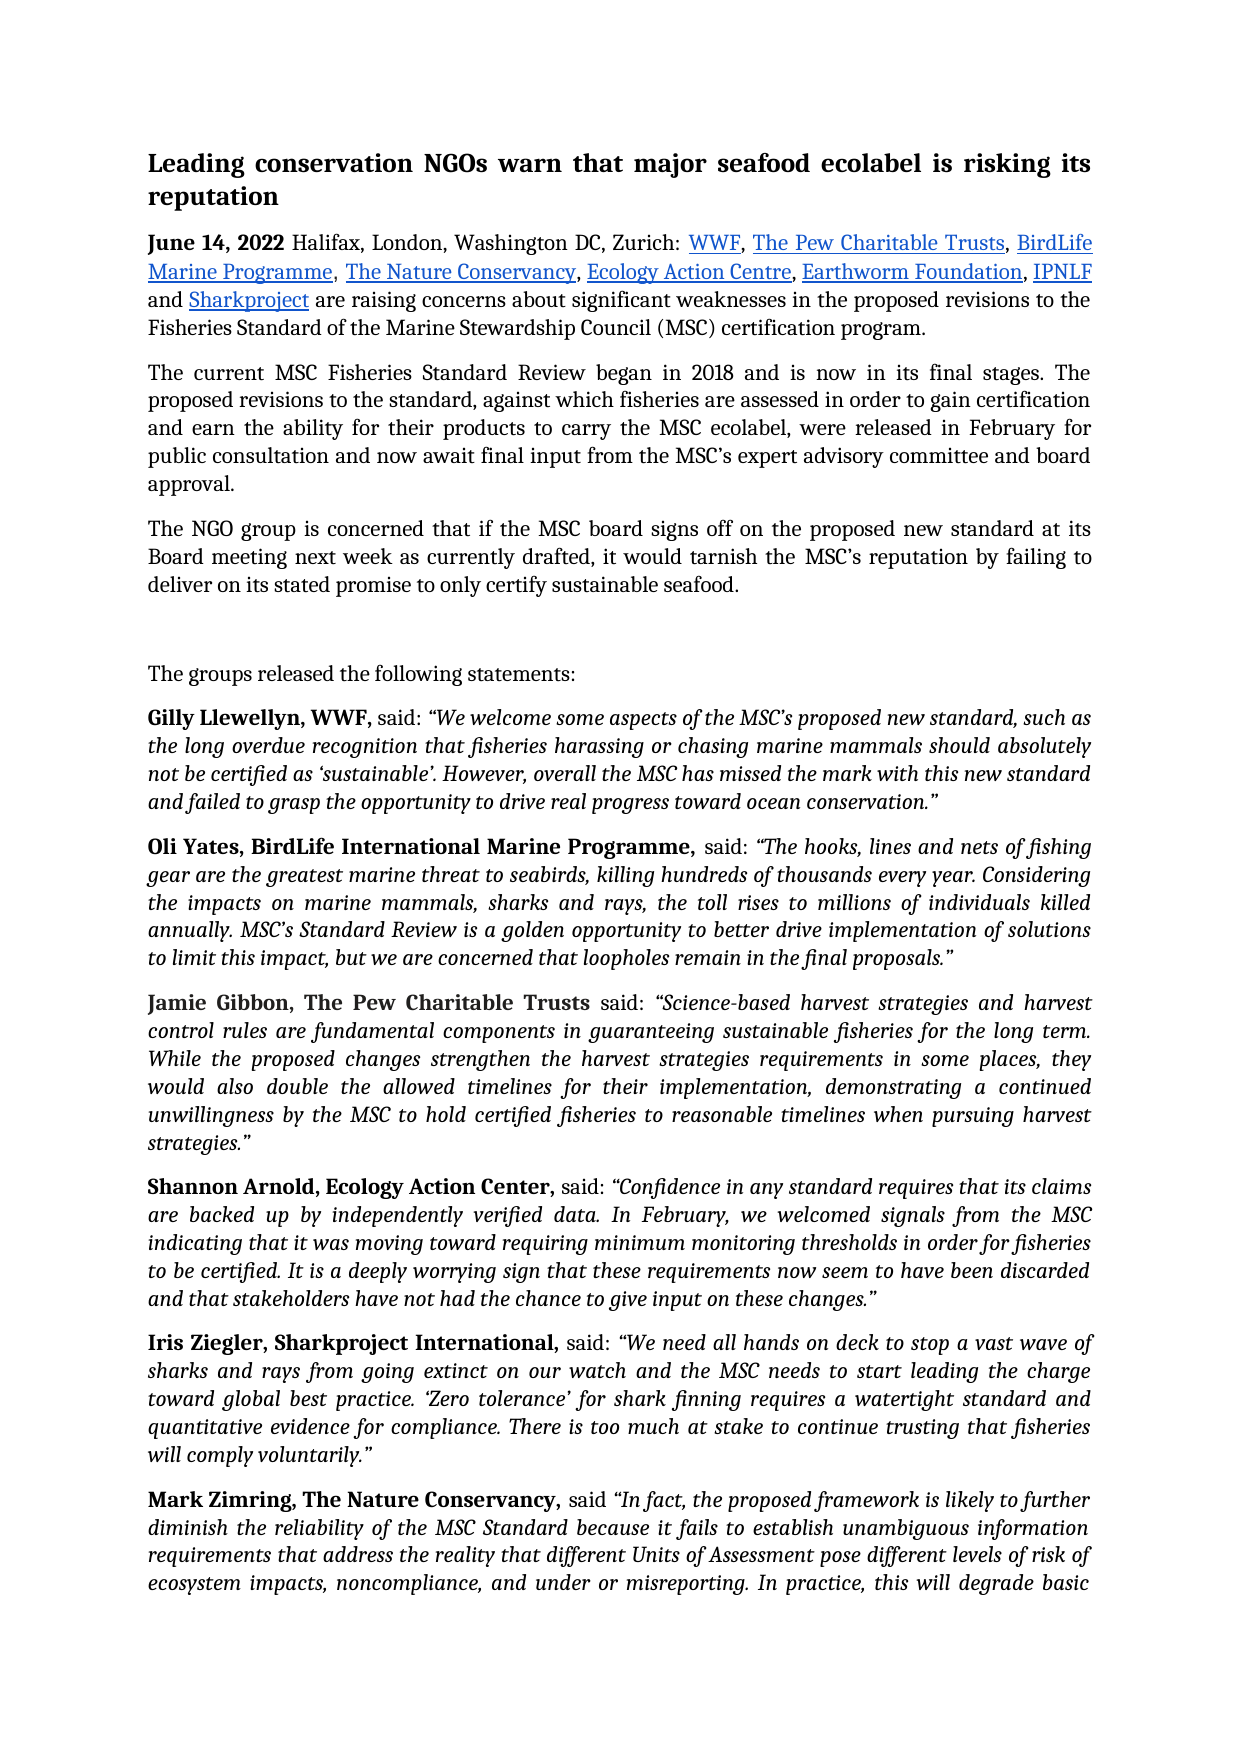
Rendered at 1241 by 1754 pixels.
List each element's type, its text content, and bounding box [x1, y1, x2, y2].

text Shannon Arnold, Ecology Action Center, said: “Confidence in any standard requires that its claims are backed up by independently verified data. In February, we welcomed signals from the MSC indicating that it was moving toward requiring minimum monitoring thresholds in order for fisheries to be certified. It is a deeply worrying sign that these requirements now seem to have been discarded and that stakeholders have not had the chance to give input on these changes.” [148, 1174, 1093, 1312]
text The groups released the following statements: [148, 661, 1093, 687]
text Leading conservation NGOs warn that major seafood ecolabel is risking its reputation [148, 148, 1093, 212]
text Iris Ziegler, Sharkproject International, said: “We need all hands on deck to stop a vast wave of sharks and rays from going extinct on our watch and the MSC needs to start leading the charge toward global best practice. ‘Zero tolerance’ for shark finning requires a watertight standard and quantitative evidence for compliance. There is too much at stake to continue trusting that fisheries will comply voluntarily.” [148, 1330, 1093, 1468]
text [148, 1486, 1091, 1596]
text Gilly Llewellyn, WWF, said: “We welcome some aspects of the MSC’s proposed new standard, such as the long overdue recognition that fisheries harassing or chasing marine mammals should absolutely not be certified as ‘sustainable’. However, overall the MSC has missed the mark with this new standard and failed to grasp the opportunity to drive real progress toward ocean conservation.” [148, 705, 1093, 815]
text June 14, 2022 Halifax, London, Washington DC, Zurich: WWF, The Pew Charitable Trusts, BirdLife Marine Programme, The Nature Conservancy, Ecology Action Centre, Earthworm Foundation, IPNLF and Sharkproject are raising concerns about significant weaknesses in the proposed revisions to the Fisheries Standard of the Marine Stewardship Council (MSC) certification program. [148, 230, 1093, 341]
text The NGO group is concerned that if the MSC board signs off on the proposed new standard at its Board meeting next week as currently drafted, it would tarnish the MSC’s reputation by failing to deliver on its stated promise to only certify sustainable seafood. [148, 516, 1093, 598]
text The current MSC Fisheries Standard Review began in 2018 and is now in its final stages. The proposed revisions to the standard, against which fisheries are assessed in order to gain certification and earn the ability for their products to carry the MSC ecolabel, were released in February for public consultation and now await final input from the MSC’s expert advisory committee and board approval. [148, 359, 1093, 497]
text Jamie Gibbon, The Pew Charitable Trusts said: “Science-based harvest strategies and harvest control rules are fundamental components in guaranteeing sustainable fisheries for the long term. While the proposed changes strengthen the harvest strategies requirements in some places, they would also double the allowed timelines for their implementation, demonstrating a continued unwillingness by the MSC to hold certified fisheries to reasonable timelines when pursuing harvest strategies.” [148, 990, 1093, 1156]
text Oli Yates, BirdLife International Marine Programme, said: “The hooks, lines and nets of fishing gear are the greatest marine threat to seabirds, killing hundreds of thousands every year. Considering the impacts on marine mammals, sharks and rays, the toll rises to millions of individuals killed annually. MSC’s Standard Review is a golden opportunity to better drive implementation of solutions to limit this impact, but we are concerned that loopholes remain in the final proposals.” [148, 833, 1093, 971]
